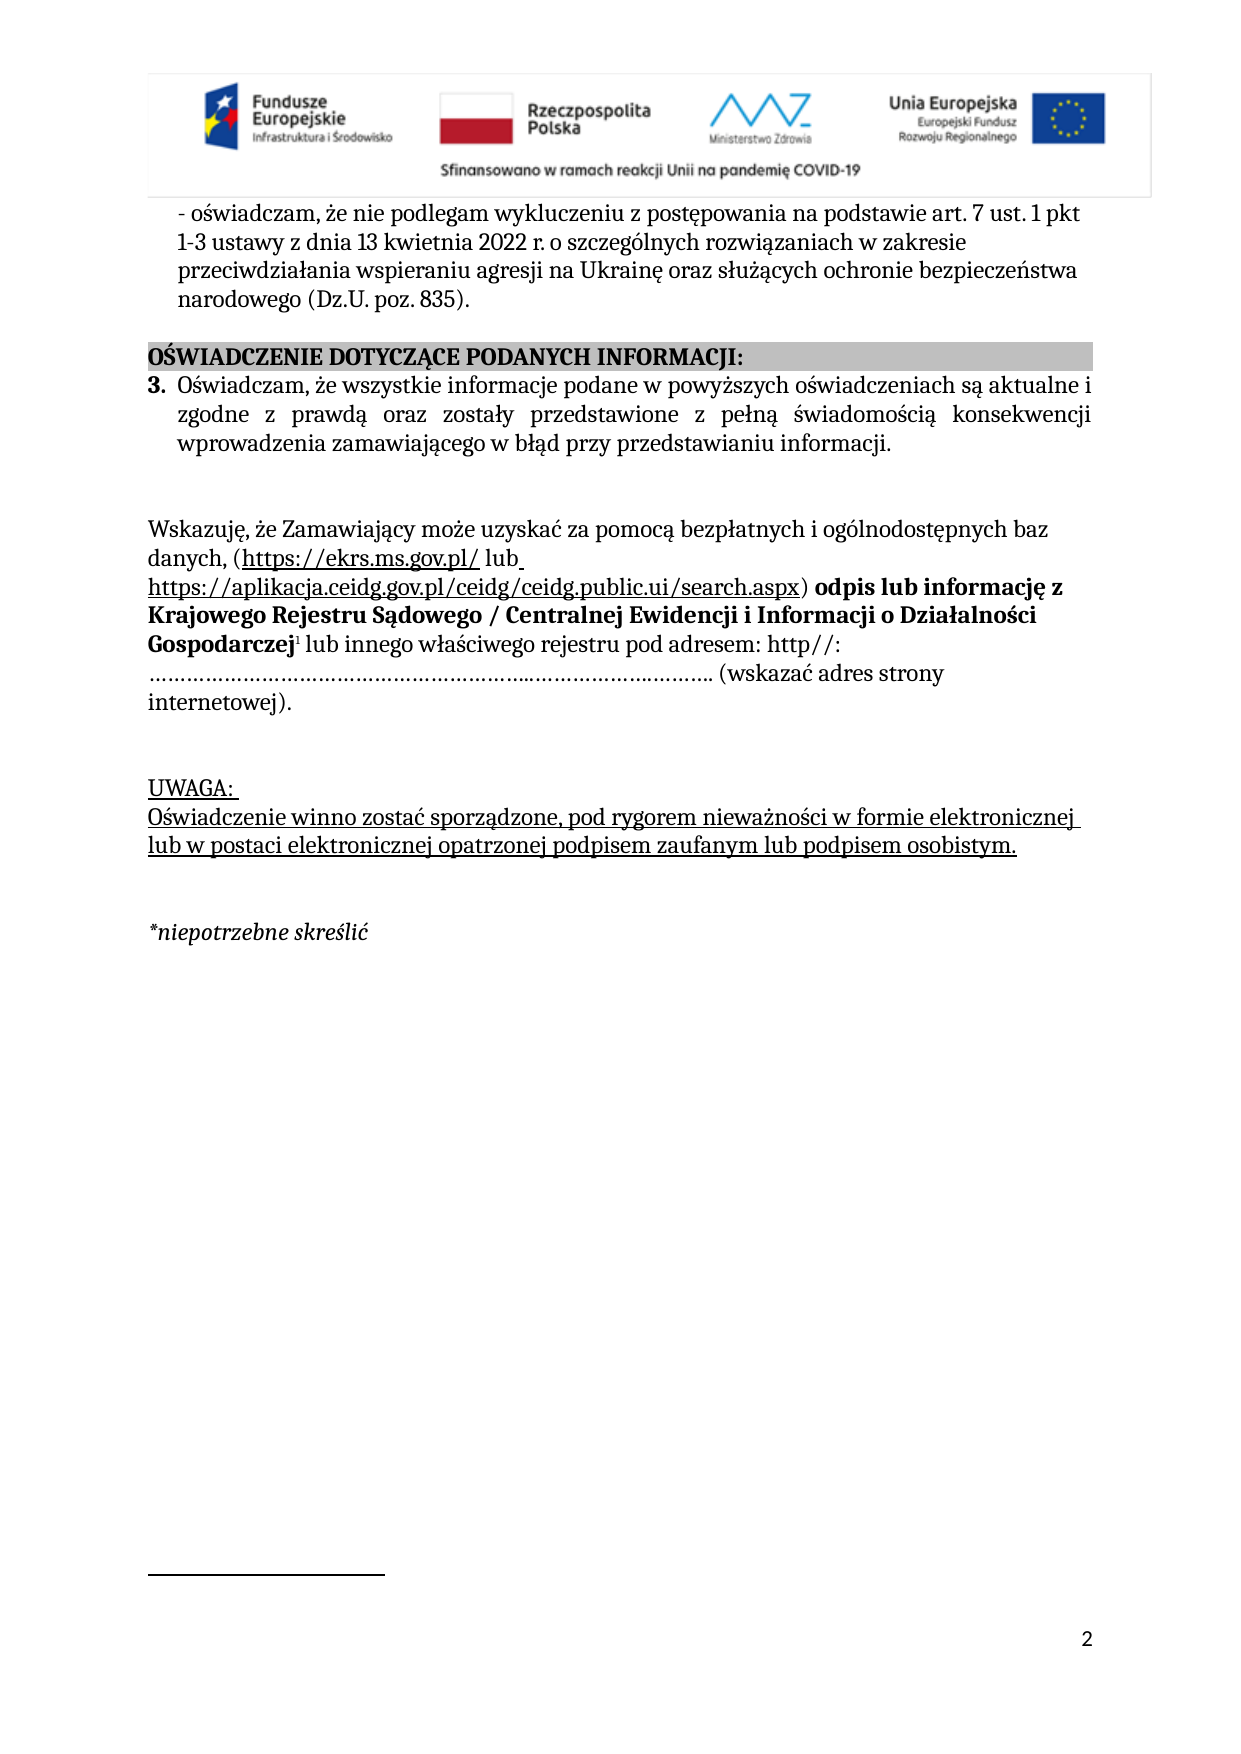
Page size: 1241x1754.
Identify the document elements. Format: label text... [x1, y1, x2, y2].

text *niepotrzebne skreślić [148, 917, 1093, 946]
text OŚWIADCZENIE DOTYCZĄCE PODANYCH INFORMACJI: [148, 342, 1093, 371]
text Oświadczenie winno zostać sporządzone, pod rygorem nieważności w formie elektronicznej lub w postaci elektronicznej opatrzonej podpisem zaufanym lub podpisem osobistym. [148, 802, 1093, 889]
list Oświadczam, że wszystkie informacje podane w powyższych oświadczeniach są aktualne i zgodne z prawdą oraz zostały przedstawione z pełną świadomością konsekwencji wprowadzenia zamawiającego w błąd przy przedstawianiu informacji. [148, 371, 1093, 457]
text Wskazuję, że Zamawiający może uzyskać za pomocą bezpłatnych i ogólnodostępnych baz danych, (https://ekrs.ms.gov.pl/ lub https://aplikacja.ceidg.gov.pl/ceidg/ceidg.public.ui/search.aspx) odpis lub informację z Krajowego Rejestru Sądowego / Centralnej Ewidencji i Informacji o Działalności Gospodarczej lub innego właściwego rejestru pod adresem: http//: ……………………………………………………..……………….………. (wskazać adres strony internetowej). [148, 515, 1093, 716]
text UWAGA: [148, 774, 1093, 802]
picture [147, 73, 1153, 199]
text - oświadczam, że nie podlegam wykluczeniu z postępowania na podstawie art. 7 ust. 1 pkt 1-3 ustawy z dnia 13 kwietnia 2022 r. o szczególnych rozwiązaniach w zakresie przeciwdziałania wspieraniu agresji na Ukrainę oraz służących ochronie bezpieczeństwa narodowego (Dz.U. poz. 835). [177, 199, 1093, 314]
